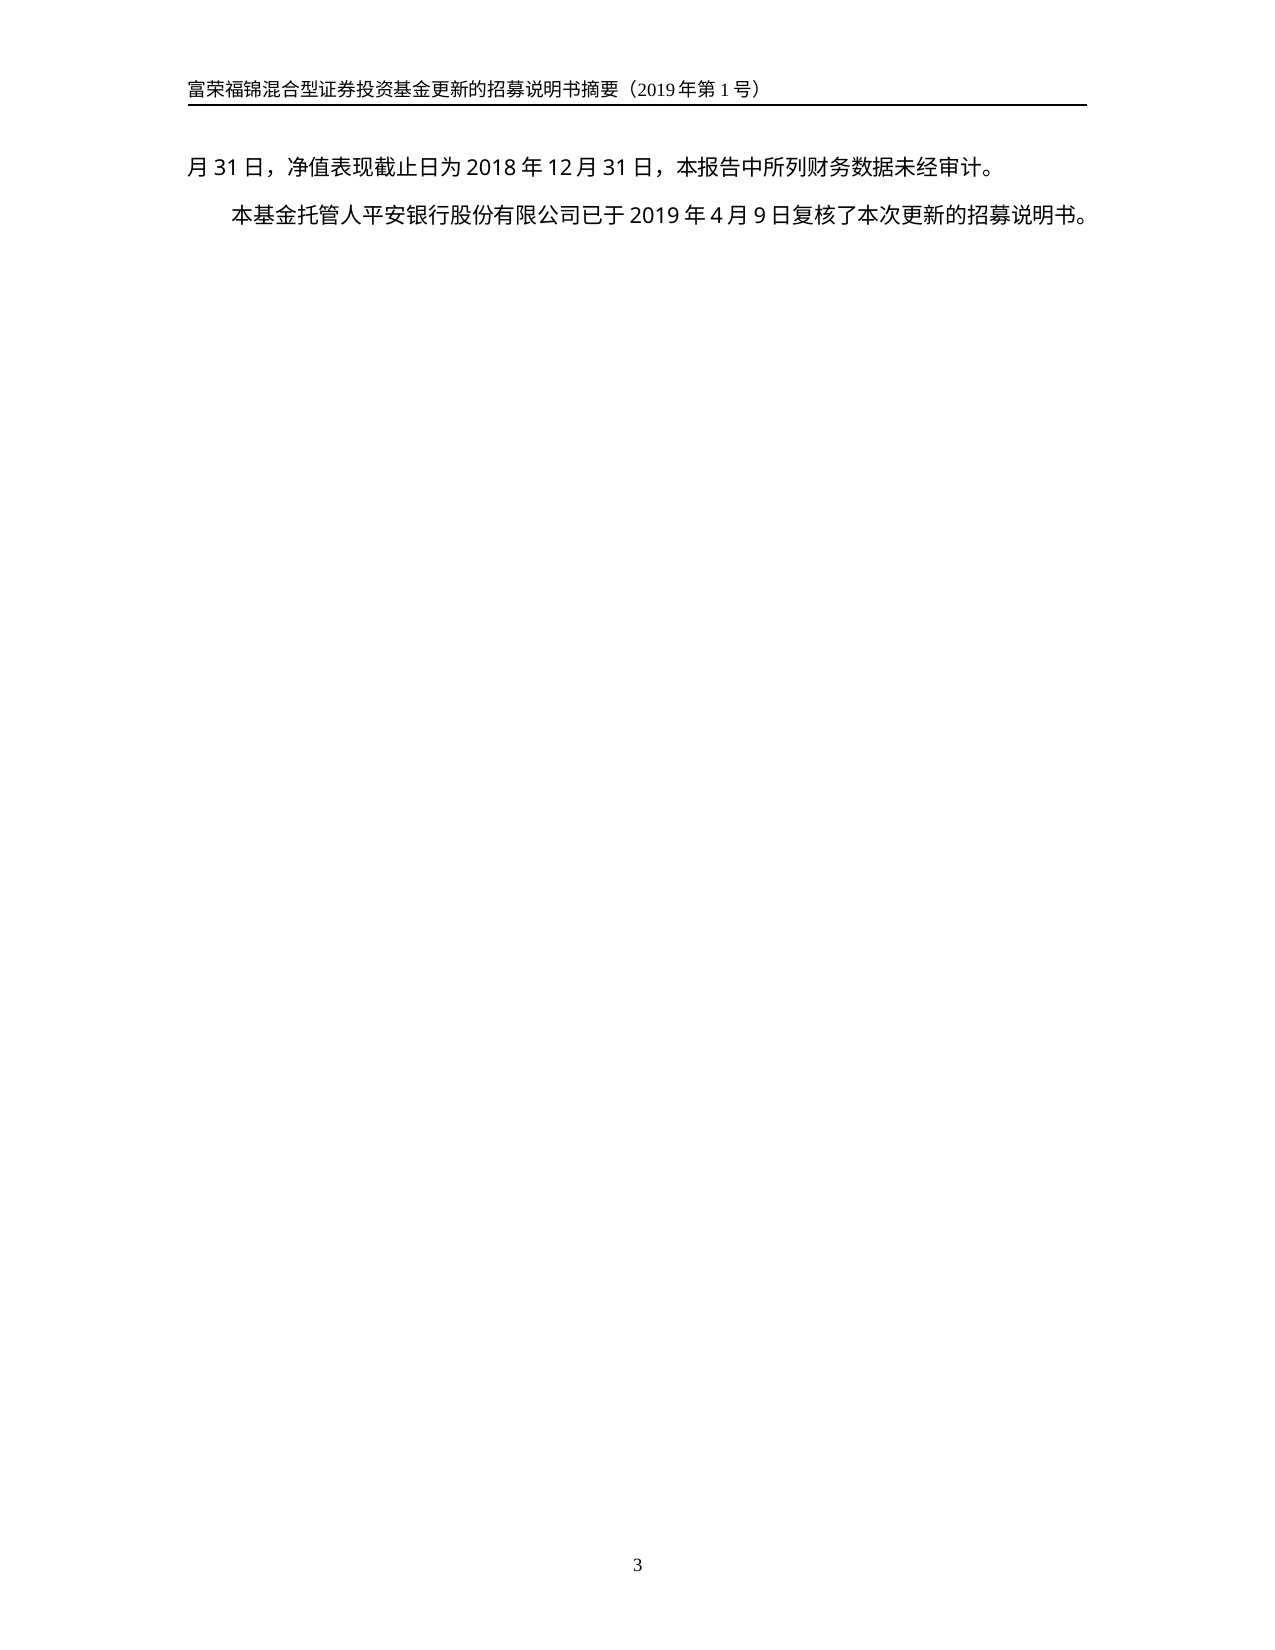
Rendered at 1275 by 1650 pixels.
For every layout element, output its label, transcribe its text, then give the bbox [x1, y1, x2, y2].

text 本基金托管人平安银行股份有限公司已于2019年4月9日复核了本次更新的招募说明书。 [187, 198, 1087, 229]
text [187, 150, 1087, 182]
